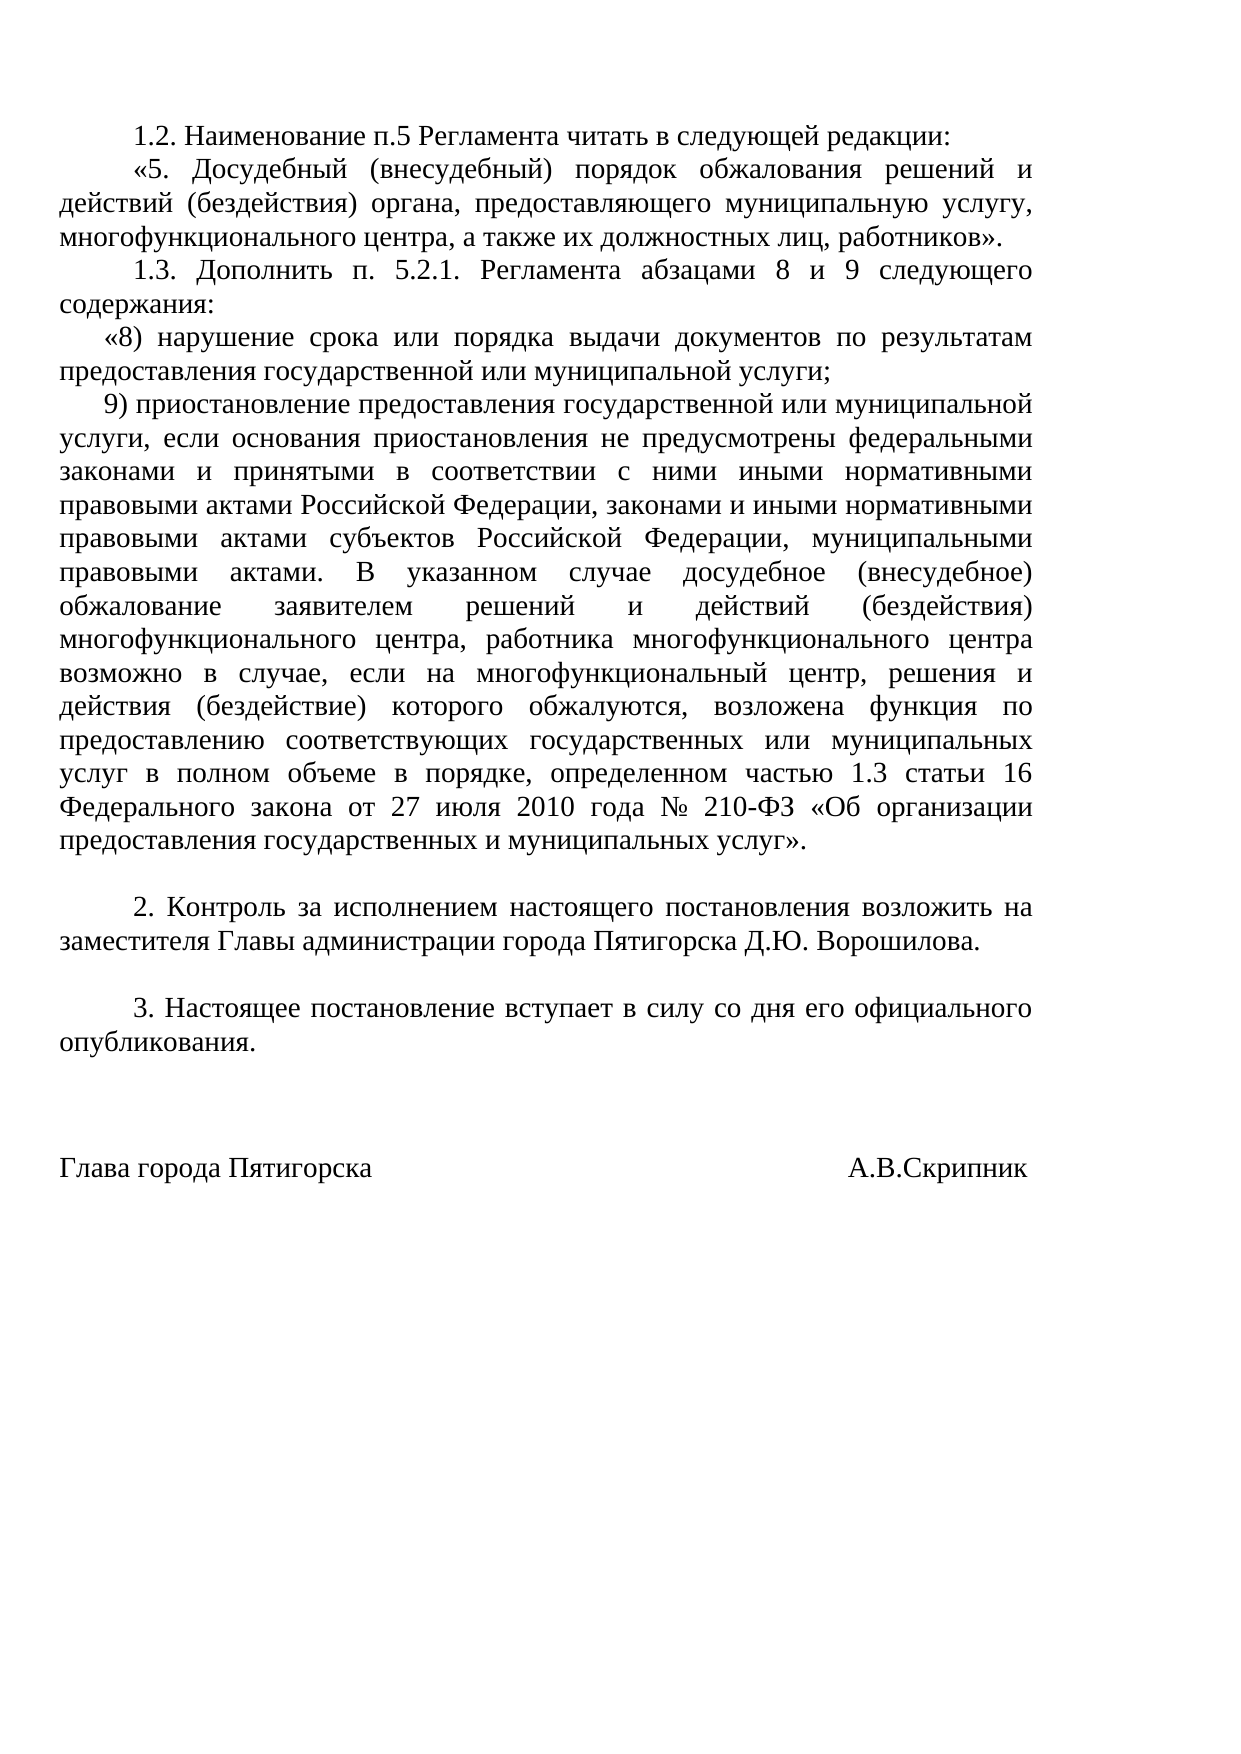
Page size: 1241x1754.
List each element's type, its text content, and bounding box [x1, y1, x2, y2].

text 9) приостановление предоставления государственной или муниципальной услуги, если основания приостановления не предусмотрены федеральными законами и принятыми в соответствии с ними иными нормативными правовыми актами Российской Федерации, законами и иными нормативными правовыми актами субъектов Российской Федерации, муниципальными правовыми актами. В указанном случае досудебное (внесудебное) обжалование заявителем решений и действий (бездействия) многофункционального центра, работника многофункционального центра возможно в случае, если на многофункциональный центр, решения и действия (бездействие) которого обжалуются, возложена функция по предоставлению соответствующих государственных или муниципальных услуг в полном объеме в порядке, определенном частью 1.3 статьи 16 Федерального закона от 27 июля 2010 года № 210-ФЗ «Об организации предоставления государственных и муниципальных услуг». [59, 386, 1033, 856]
text «5. Досудебный (внесудебный) порядок обжалования решений и действий (бездействия) органа, предоставляющего муниципальную услугу, многофункционального центра, а также их должностных лиц, работников». [59, 152, 1033, 252]
text Глава города Пятигорска А.В.Скрипник [59, 1158, 1033, 1183]
text 1.2. Наименование п.5 Регламента читать в следующей редакции: [59, 118, 1033, 152]
text 1.3. Дополнить п. 5.2.1. Регламента абзацами 8 и 9 следующего содержания: [59, 252, 1033, 319]
text 2. Контроль за исполнением настоящего постановления возложить на заместителя Главы администрации города Пятигорска Д.Ю. Ворошилова. [59, 889, 1033, 957]
text «8) нарушение срока или порядка выдачи документов по результатам предоставления государственной или муниципальной услуги; [59, 319, 1033, 386]
text 3. Настоящее постановление вступает в силу со дня его официального опубликования. [59, 990, 1033, 1057]
